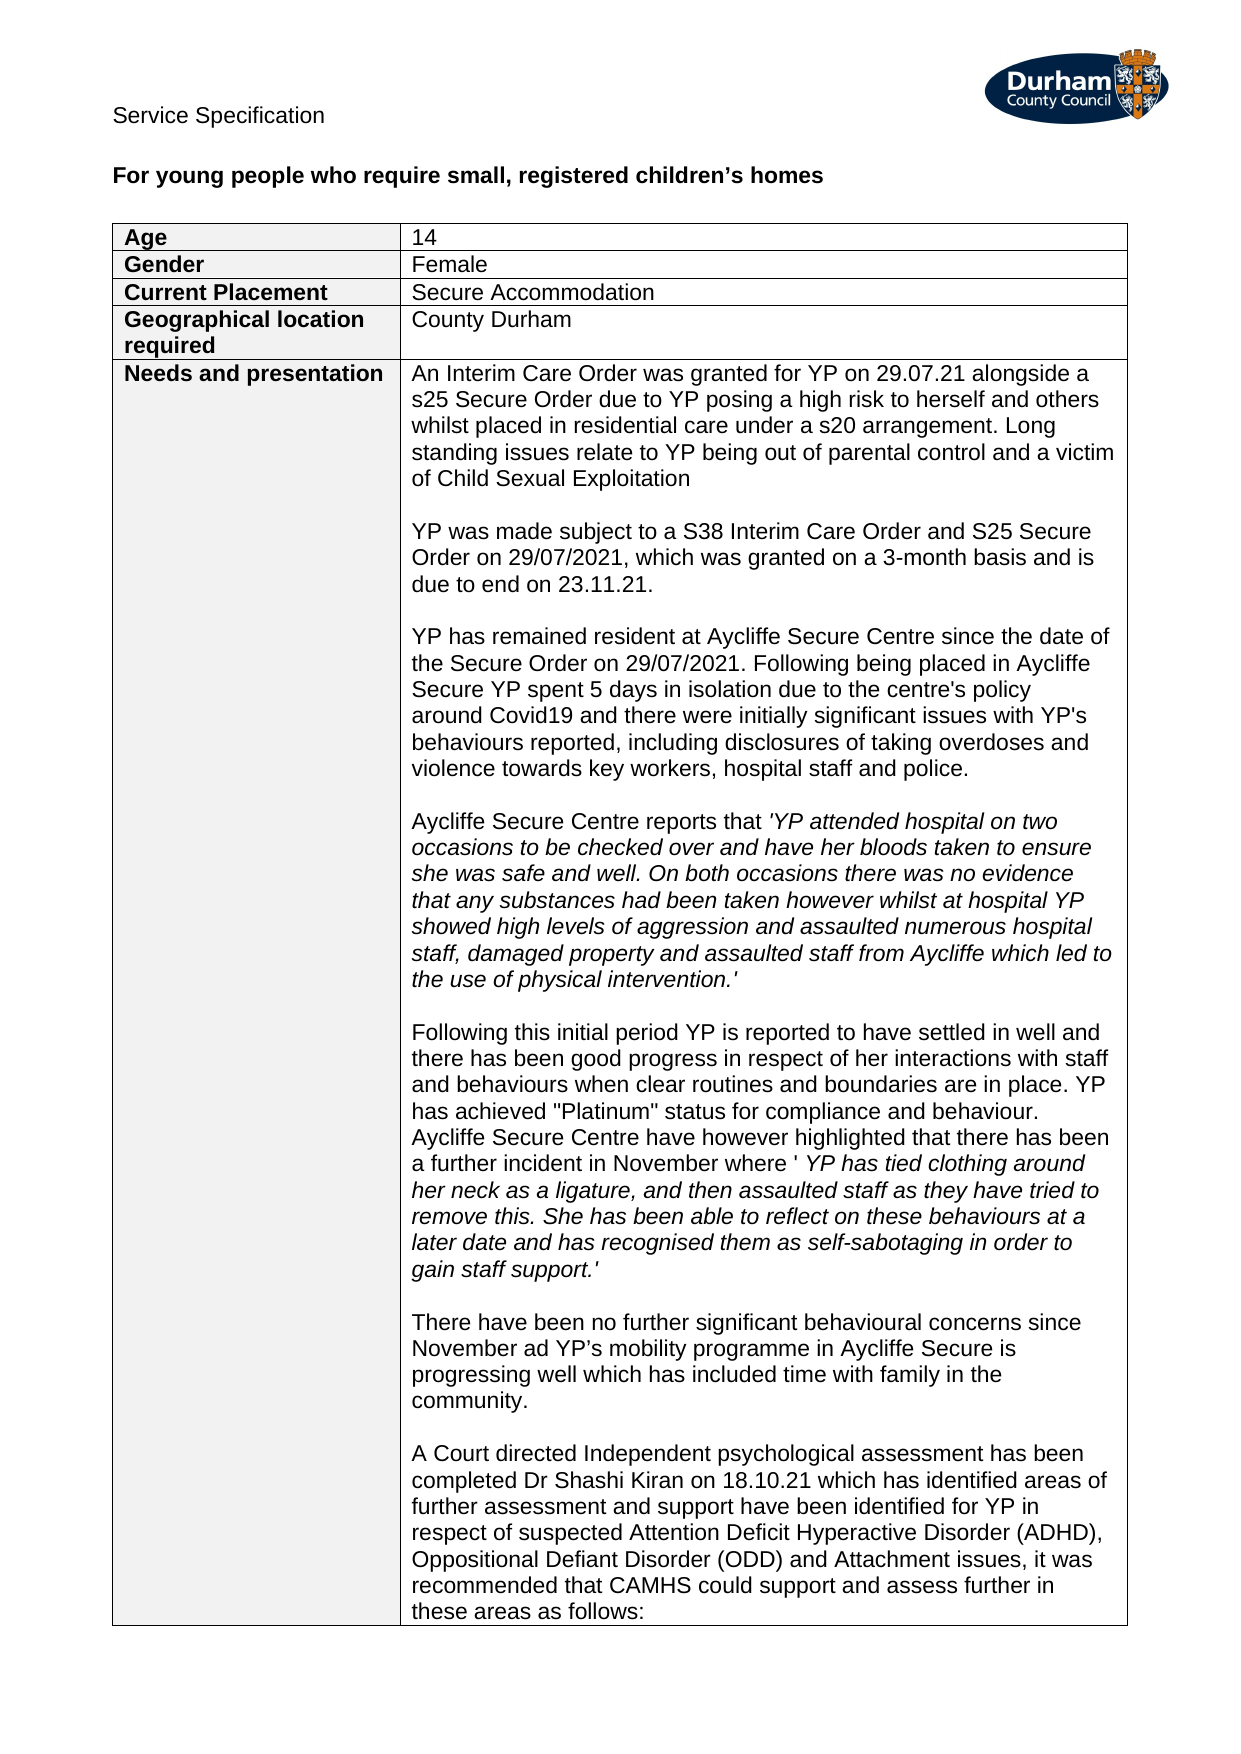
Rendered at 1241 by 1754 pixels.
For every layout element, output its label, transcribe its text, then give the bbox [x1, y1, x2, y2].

table_cell Gender [113, 251, 400, 277]
table_header 14 [401, 224, 1127, 250]
picture [983, 46, 1170, 126]
text Service Specification [112, 102, 1128, 128]
table_cell Female [401, 251, 1127, 277]
table_header Age [113, 224, 400, 250]
text For young people who require small, registered children’s homes [112, 162, 1128, 189]
table_cell Current Placement [113, 279, 400, 305]
table_cell Geographical location required [113, 306, 400, 359]
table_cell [401, 360, 1127, 1625]
table_cell County Durham [401, 306, 1127, 359]
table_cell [113, 360, 400, 1625]
table_cell Secure Accommodation [401, 279, 1127, 305]
